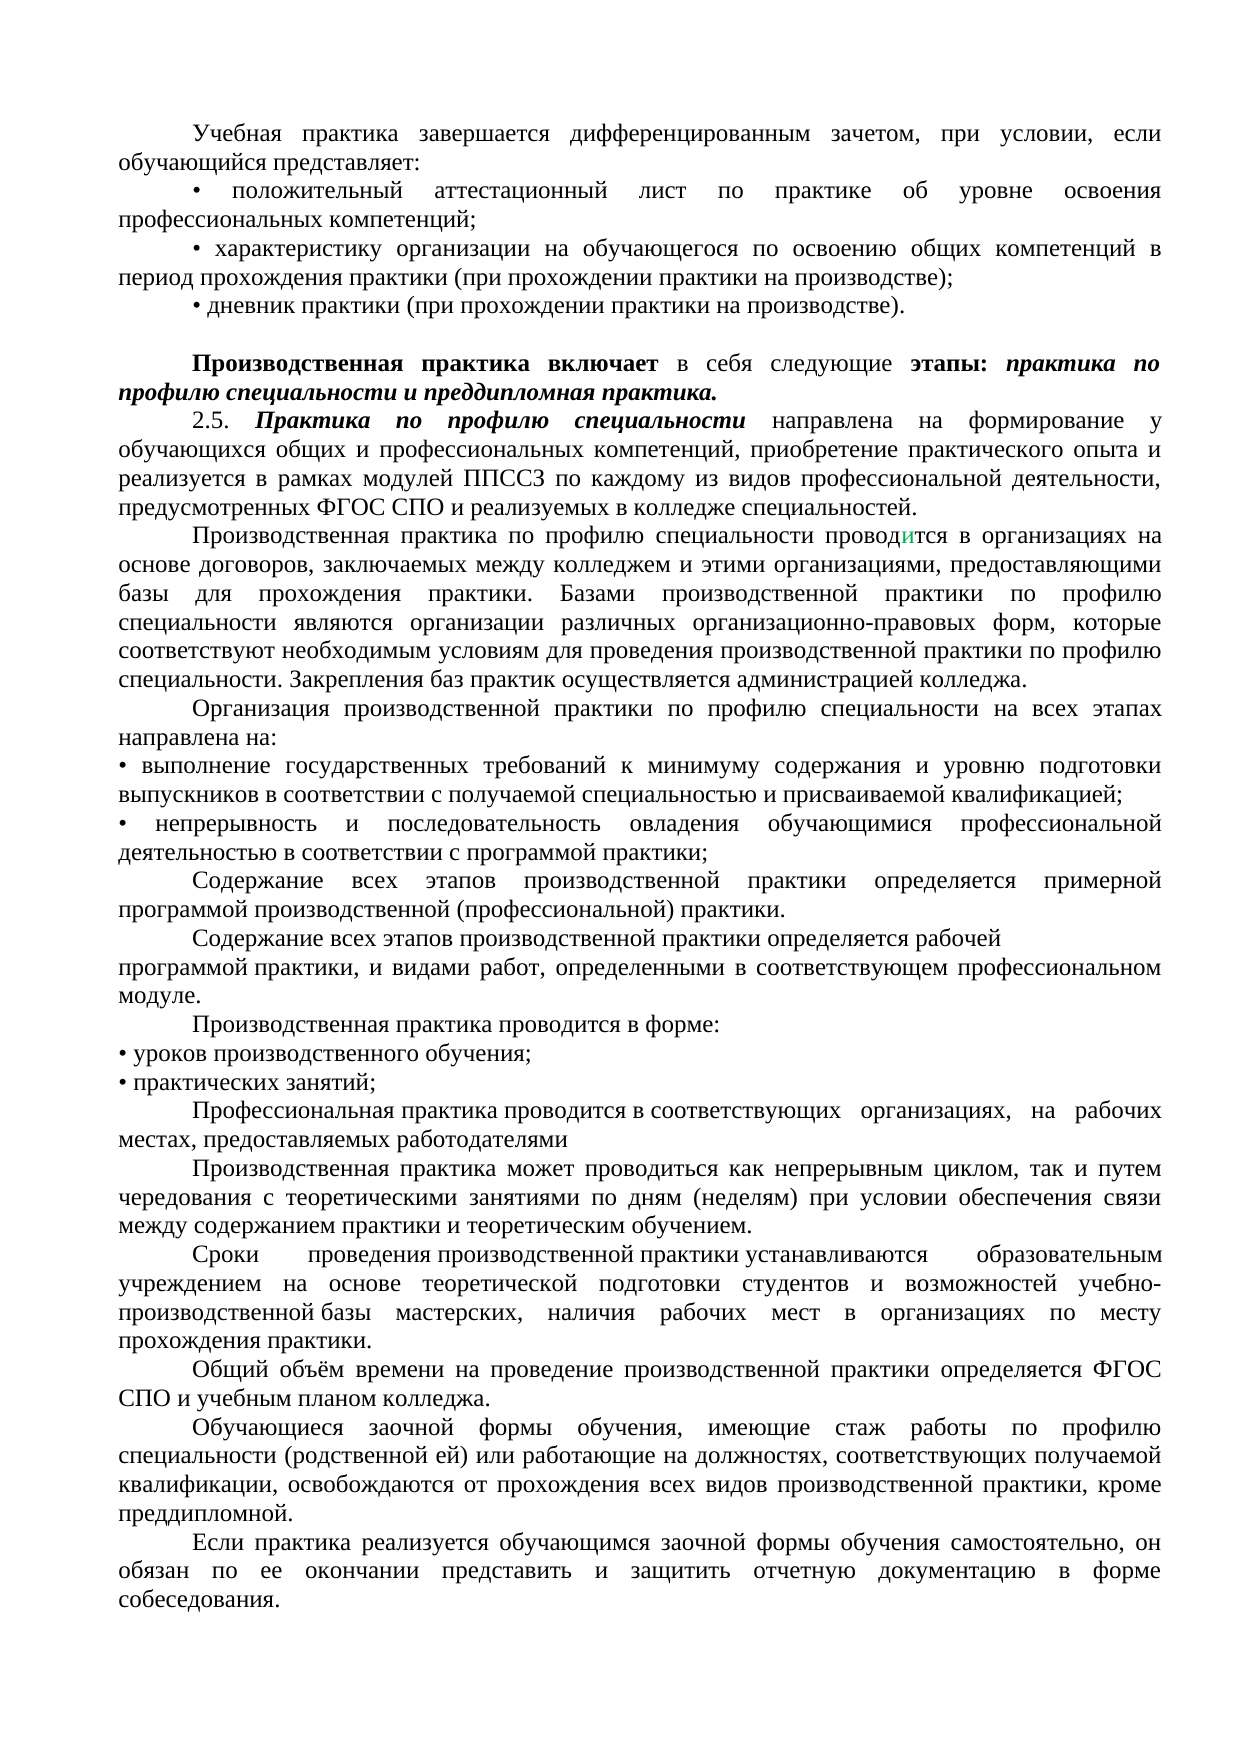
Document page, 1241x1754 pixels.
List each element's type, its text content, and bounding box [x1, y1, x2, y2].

text Производственная практика по профилю специальности проводится в организациях на основе договоров, заключаемых между колледжем и этими организациями, предоставляющими базы для прохождения практики. Базами производственной практики по профилю специальности являются организации различных организационно-правовых форм, которые соответствуют необходимым условиям для проведения производственной практики по профилю специальности. Закрепления баз практик осуществляется администрацией колледжа. [118, 521, 1162, 693]
text Производственная практика включает в себя следующие этапы: практика по профилю специальности и преддипломная практика. [118, 348, 1162, 406]
text • уроков производственного обучения; [118, 1038, 1162, 1067]
text • характеристику организации на обучающегося по освоению общих компетенций в период прохождения практики (при прохождении практики на производстве); [118, 233, 1162, 291]
text • выполнение государственных требований к минимуму содержания и уровню подготовки выпускников в соответствии с получаемой специальностью и присваиваемой квалификацией; [118, 751, 1162, 808]
text Содержание всех этапов производственной практики определяется примерной программой производственной (профессиональной) практики. [118, 866, 1162, 923]
text • дневник практики (при прохождении практики на производстве). [118, 291, 1162, 319]
text Учебная практика завершается дифференцированным зачетом, при условии, если обучающийся представляет: [118, 118, 1162, 176]
text 2.5. Практика по профилю специальности направлена на формирование у обучающихся общих и профессиональных компетенций, приобретение практического опыта и реализуется в рамках модулей ППССЗ по каждому из видов профессиональной деятельности, предусмотренных ФГОС СПО и реализуемых в колледже специальностей. [118, 406, 1162, 521]
text Производственная практика может проводиться как непрерывным циклом, так и путем чередования с теоретическими занятиями по дням (неделям) при условии обеспечения связи между содержанием практики и теоретическим обучением. [118, 1153, 1162, 1239]
text • непрерывность и последовательность овладения обучающимися профессиональной деятельностью в соответствии с программой практики; [118, 808, 1162, 866]
text Организация производственной практики по профилю специальности на всех этапах направлена на: [118, 693, 1162, 751]
text • практических занятий; [118, 1067, 1162, 1096]
text Если практика реализуется обучающимся заочной формы обучения самостоятельно, он обязан по ее окончании представить и защитить отчетную документацию в форме собеседования. [118, 1527, 1162, 1613]
text Содержание всех этапов производственной практики определяется рабочей программой практики, и видами работ, определенными в соответствующем профессиональном модуле. [118, 923, 1162, 1009]
text Общий объём времени на проведение производственной практики определяется ФГОС СПО и учебным планом колледжа. [118, 1354, 1162, 1412]
text Сроки проведения производственной практики устанавливаются образовательным учреждением на основе теоретической подготовки студентов и возможностей учебно-производственной базы мастерских, наличия рабочих мест в организациях по месту прохождения практики. [118, 1239, 1162, 1354]
text Производственная практика проводится в форме: [118, 1009, 1162, 1038]
text Обучающиеся заочной формы обучения, имеющие стаж работы по профилю специальности (родственной ей) или работающие на должностях, соответствующих получаемой квалификации, освобождаются от прохождения всех видов производственной практики, кроме преддипломной. [118, 1412, 1162, 1527]
text • положительный аттестационный лист по практике об уровне освоения профессиональных компетенций; [118, 176, 1162, 233]
text Профессиональная практика проводится в соответствующих организациях, на рабочих местах, предоставляемых работодателями [118, 1096, 1162, 1153]
